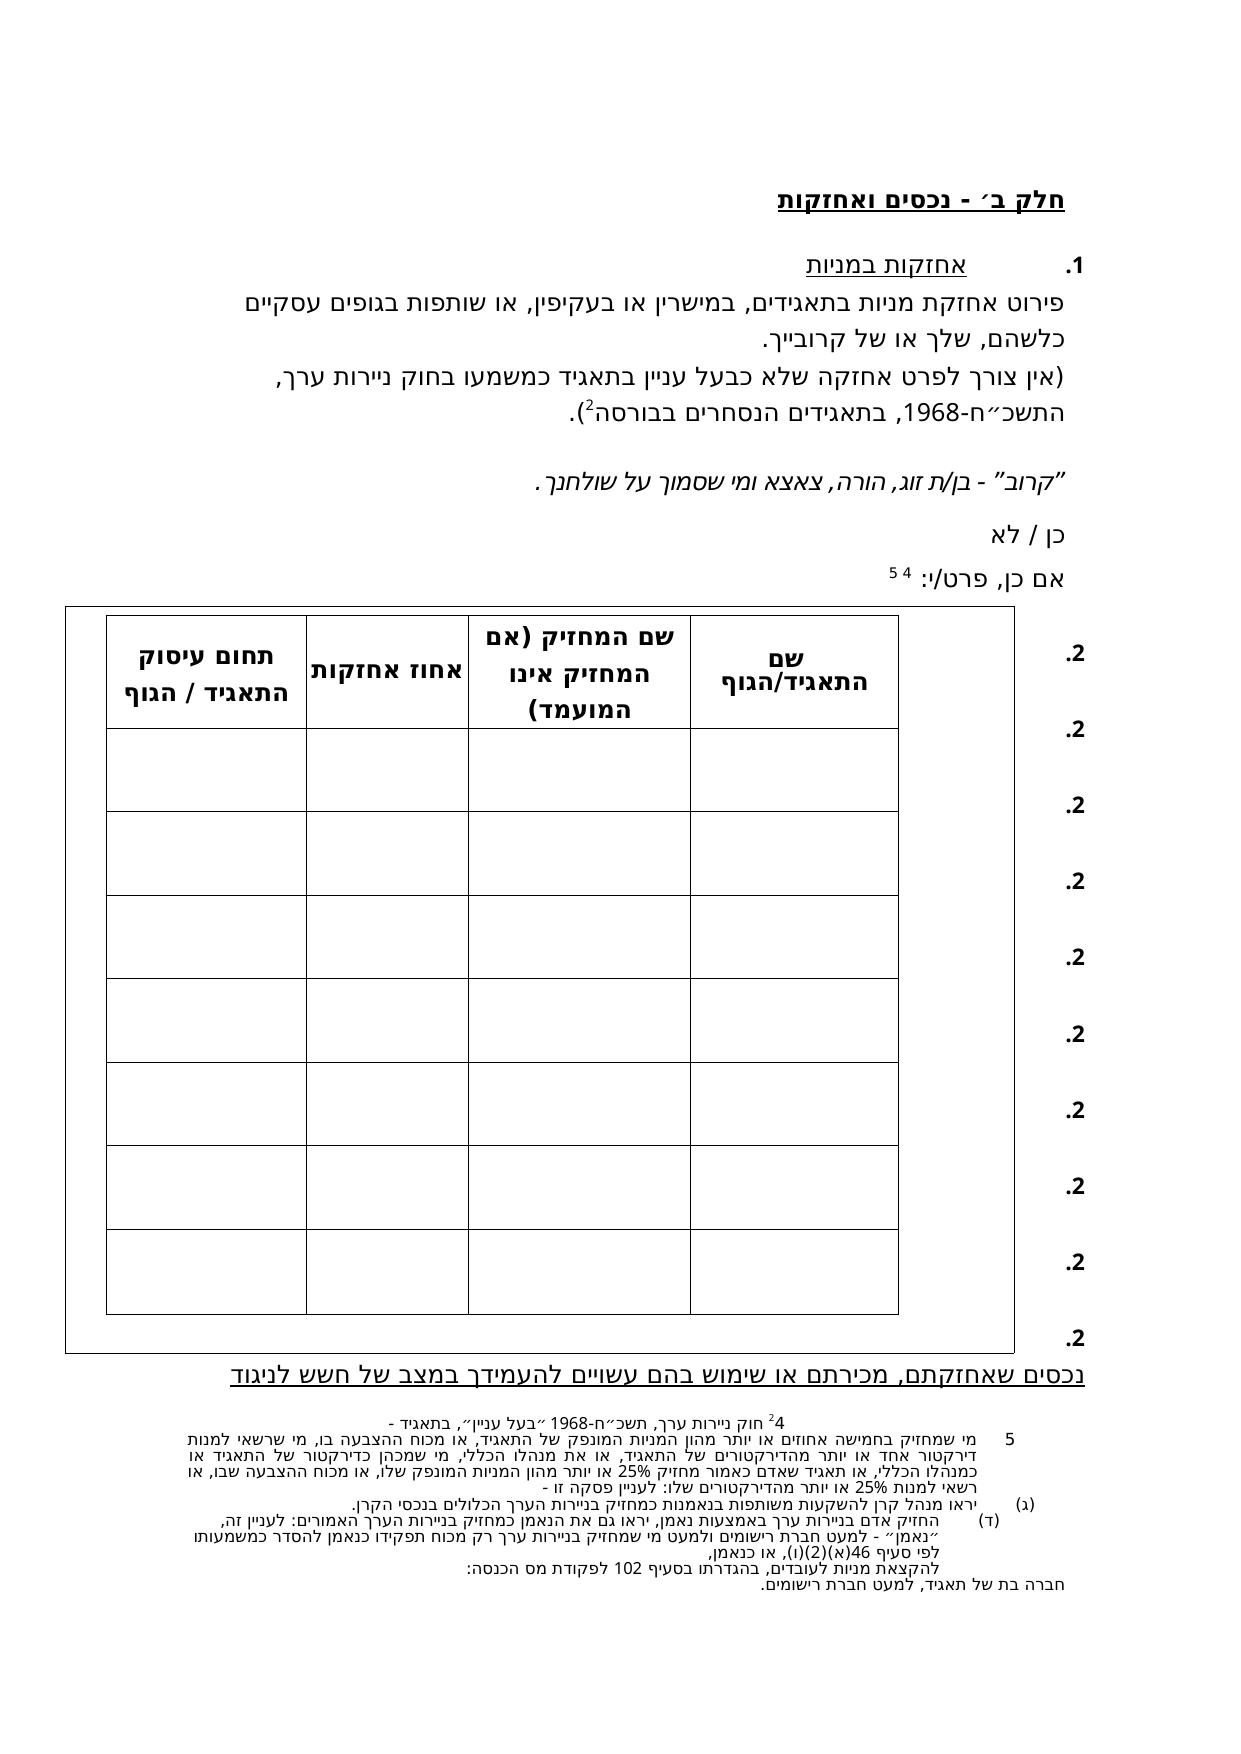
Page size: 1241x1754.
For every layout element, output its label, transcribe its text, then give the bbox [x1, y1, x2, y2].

table_header שם המחזיק (אם המחזיק אינו המועמד) [469, 616, 690, 727]
table_cell [691, 729, 898, 811]
table_cell [107, 1063, 306, 1145]
table_cell [107, 896, 306, 978]
text ”קרוב” - בן/ת זוג, הורה, צאצא ומי שסמוך על שולחנך. [121, 472, 1065, 495]
table_header תחום עיסוק התאגיד / הגוף [107, 616, 306, 727]
table_cell [691, 979, 898, 1062]
table_header שם התאגיד/הגוף [691, 616, 898, 727]
table_cell [107, 729, 306, 811]
text חלק ב׳ - נכסים ואחזקות [121, 187, 1065, 214]
table_cell [307, 1230, 468, 1313]
table_cell [107, 1146, 306, 1229]
table_cell [107, 812, 306, 894]
table_cell [107, 1230, 306, 1313]
text כן / לא [121, 521, 1065, 548]
table_cell [469, 812, 690, 894]
table_cell [307, 729, 468, 811]
table_cell [691, 896, 898, 978]
table_cell [469, 729, 690, 811]
table_cell [691, 812, 898, 894]
table_header אחוז אחזקות [307, 616, 468, 727]
table_cell [307, 979, 468, 1062]
table_cell [691, 1063, 898, 1145]
table_cell [307, 896, 468, 978]
table_cell [469, 1063, 690, 1145]
table_cell [107, 979, 306, 1062]
table_cell [469, 1146, 690, 1229]
table_cell [469, 1230, 690, 1313]
table_cell [469, 896, 690, 978]
table_cell [307, 1146, 468, 1229]
list אחזקות במניות [121, 244, 1065, 281]
text אם כן, פרט/י: [121, 569, 1065, 592]
text פירוט אחזקת מניות בתאגידים, במישרין או בעקיפין, או שותפות בגופים עסקיים כלשהם, שלך או של קרובייך. [189, 281, 1065, 355]
table_cell [691, 1230, 898, 1313]
table_cell [469, 979, 690, 1062]
table_cell [691, 1146, 898, 1229]
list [189, 632, 1065, 1391]
text (אין צורך לפרט אחזקה שלא כבעל עניין בתאגיד כמשמעו בחוק ניירות ערך, התשכ״ח-1968, בתאגידים הנסחרים בבורסה2). [189, 355, 1065, 429]
table_cell [307, 1063, 468, 1145]
table_cell [307, 812, 468, 894]
